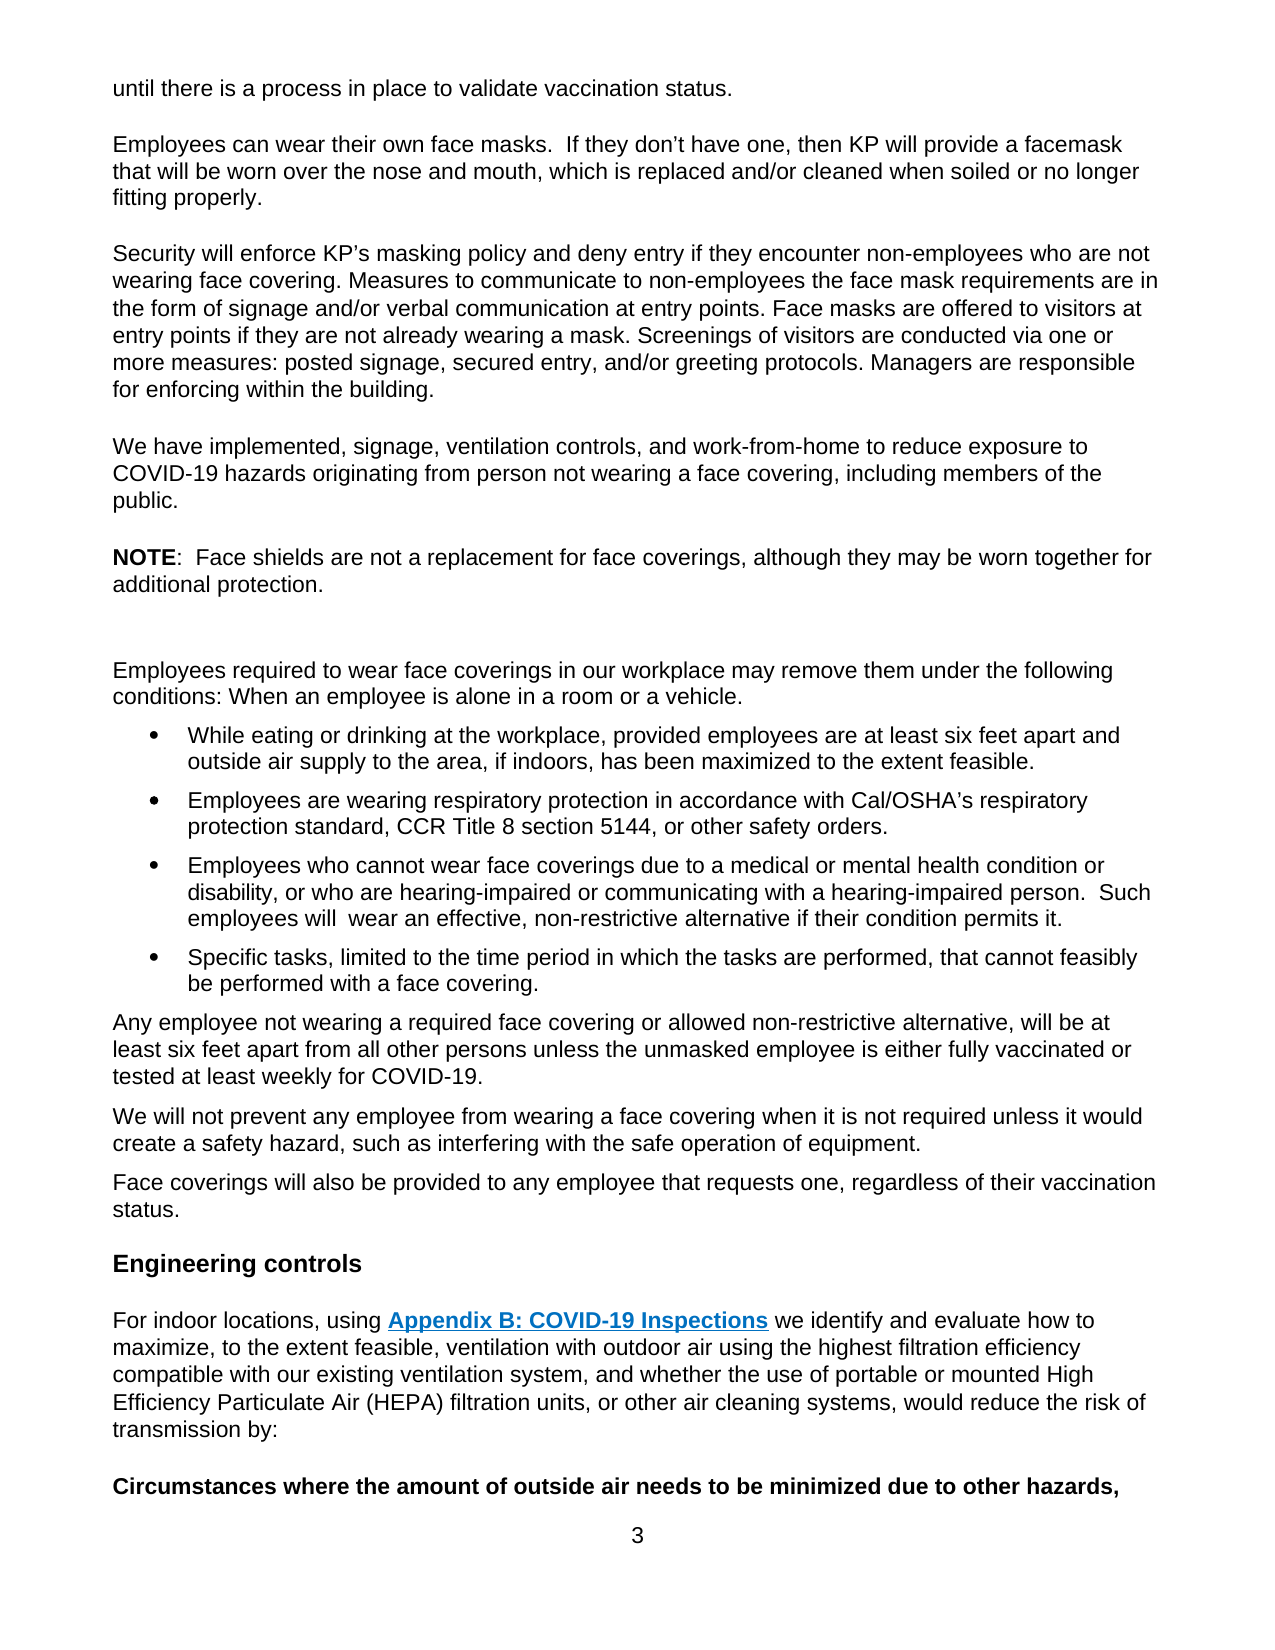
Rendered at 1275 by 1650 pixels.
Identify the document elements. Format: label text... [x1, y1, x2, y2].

text We have implemented, signage, ventilation controls, and work-from-home to reduce exposure to COVID-19 hazards originating from person not wearing a face covering, including members of the public. [112, 433, 1162, 513]
list Employees are wearing respiratory protection in accordance with Cal/OSHA’s respiratory protection standard, CCR Title 8 section 5144, or other safety orders. [150, 787, 1162, 840]
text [112, 75, 1162, 101]
text NOTE: Face shields are not a replacement for face coverings, although they may be worn together for additional protection. [112, 544, 1162, 598]
list Specific tasks, limited to the time period in which the tasks are performed, that cannot feasibly be performed with a face covering. [150, 944, 1162, 996]
text Any employee not wearing a required face covering or allowed non-restrictive alternative, will be at least six feet apart from all other persons unless the unmasked employee is either fully vaccinated or tested at least weekly for COVID-19. [112, 1009, 1162, 1089]
list While eating or drinking at the workplace, provided employees are at least six feet apart and outside air supply to the area, if indoors, has been maximized to the extent feasible. [150, 722, 1162, 774]
text We will not prevent any employee from wearing a face covering when it is not required unless it would create a safety hazard, such as interfering with the safe operation of equipment. [112, 1103, 1162, 1156]
subtitle Engineering controls [112, 1248, 1162, 1277]
text Employees can wear their own face masks. If they don’t have one, then KP will provide a facemask that will be worn over the nose and mouth, which is replaced and/or cleaned when soiled or no longer fitting properly. [112, 131, 1162, 210]
text Face coverings will also be provided to any employee that requests one, regardless of their vaccination status. [112, 1169, 1162, 1223]
list Employees who cannot wear face coverings due to a medical or mental health condition or disability, or who are hearing-impaired or communicating with a hearing-impaired person. Such employees will wear an effective, non-restrictive alternative if their condition permits it. [150, 852, 1162, 931]
text For indoor locations, using Appendix B: COVID-19 Inspections we identify and evaluate how to maximize, to the extent feasible, ventilation with outdoor air using the highest filtration efficiency compatible with our existing ventilation system, and whether the use of portable or mounted High Efficiency Particulate Air (HEPA) filtration units, or other air cleaning systems, would reduce the risk of transmission by: [112, 1307, 1162, 1442]
text Employees required to wear face coverings in our workplace may remove them under the following conditions: When an employee is alone in a room or a vehicle. [112, 657, 1162, 709]
text Security will enforce KP’s masking policy and deny entry if they encounter non-employees who are not wearing face covering. Measures to communicate to non-employees the face mask requirements are in the form of signage and/or verbal communication at entry points. Face masks are offered to visitors at entry points if they are not already wearing a mask. Screenings of visitors are conducted via one or more measures: posted signage, secured entry, and/or greeting protocols. Managers are responsible for enforcing within the building. [112, 240, 1162, 402]
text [112, 1473, 1162, 1499]
